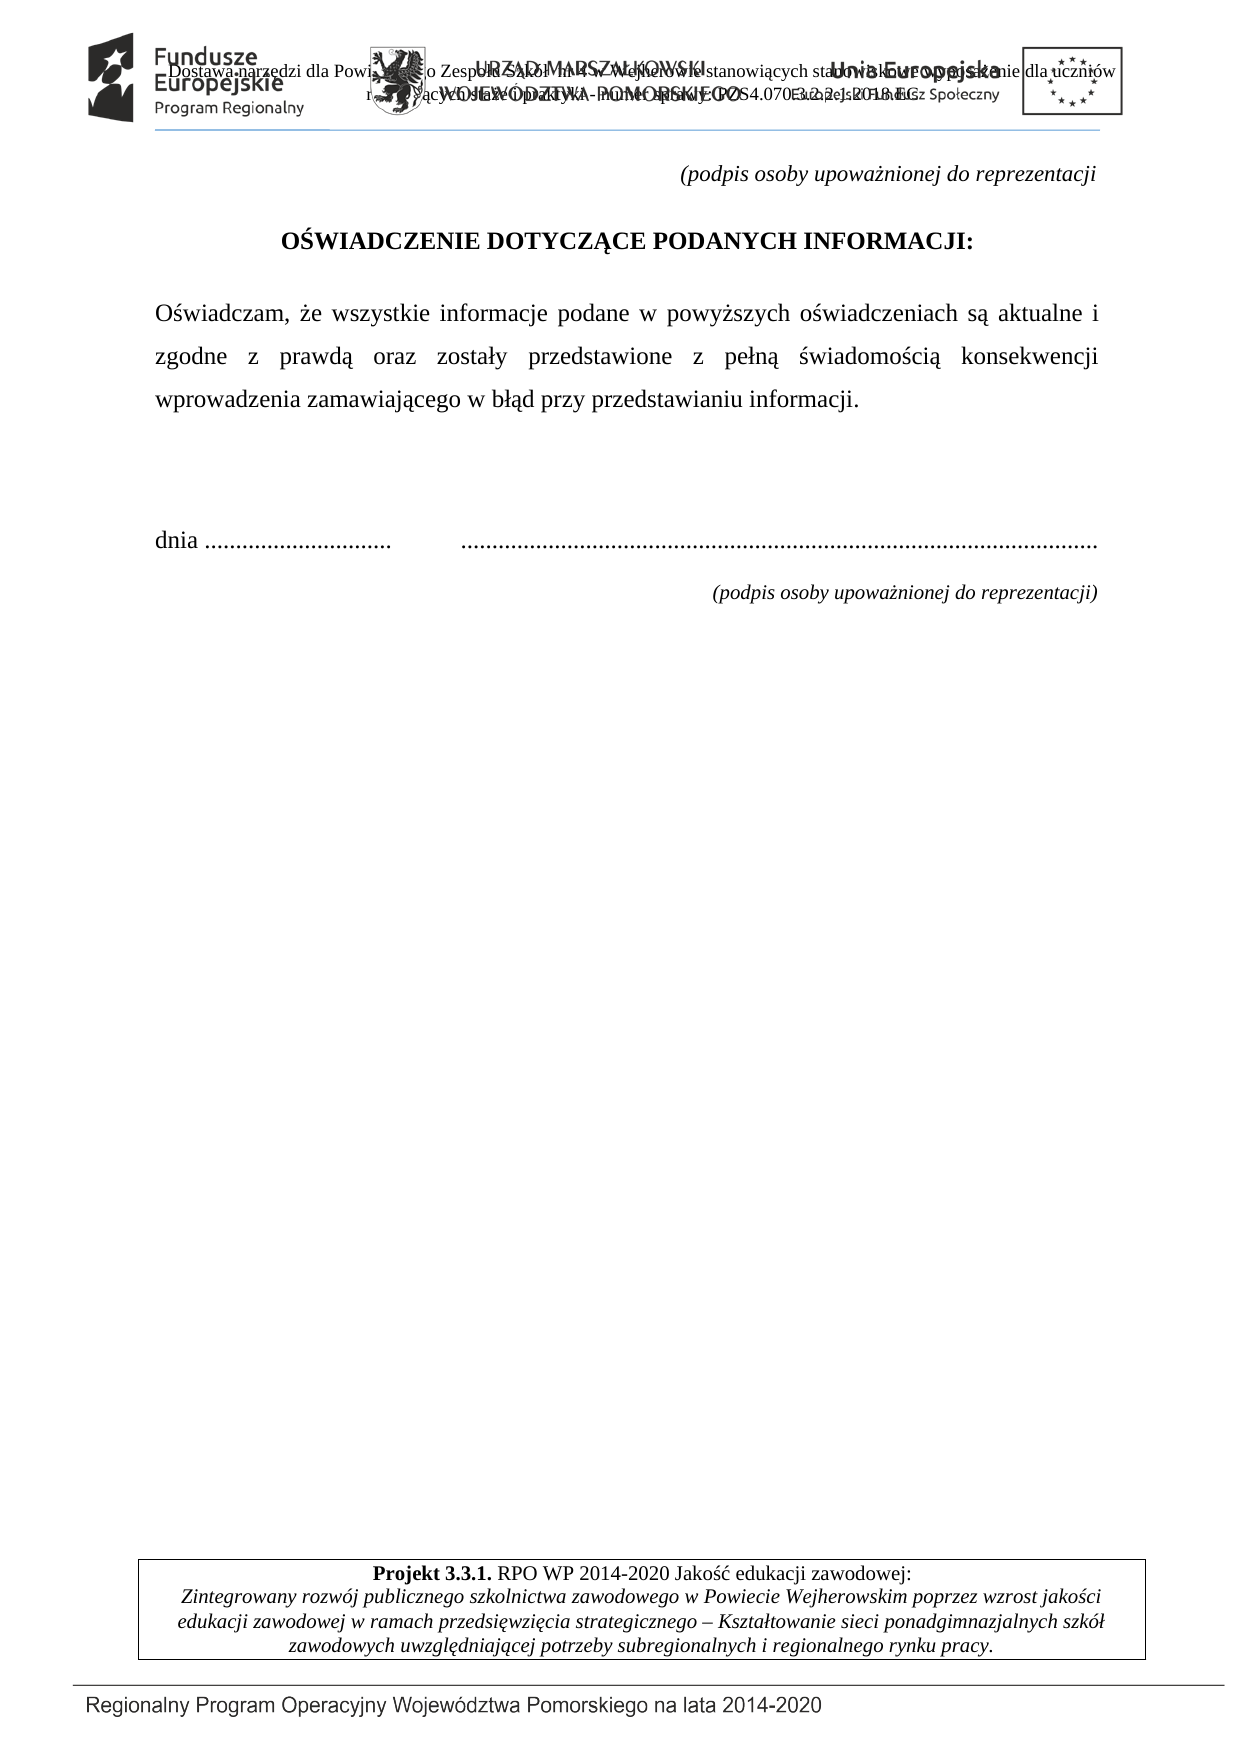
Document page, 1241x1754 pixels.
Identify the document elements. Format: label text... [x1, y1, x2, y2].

table_cell OŚWIADCZENIE DOTYCZĄCE PODANYCH INFORMACJI: [148, 211, 1107, 283]
table_cell (podpis osoby upoważnionej do reprezentacji [148, 147, 1107, 211]
table_cell (podpis osoby upoważnionej do reprezentacji) [148, 567, 1107, 642]
table_cell Oświadczam, że wszystkie informacje podane w powyższych oświadczeniach są aktualne i zgodne z prawdą oraz zostały przedstawione z pełną świadomością konsekwencji wprowadzenia zamawiającego w błąd przy przedstawianiu informacji. [148, 283, 1107, 500]
picture [72, 1684, 1225, 1717]
table_cell dnia .............................. ............................... ....................................................................... [148, 500, 1107, 567]
picture [74, 32, 1132, 145]
